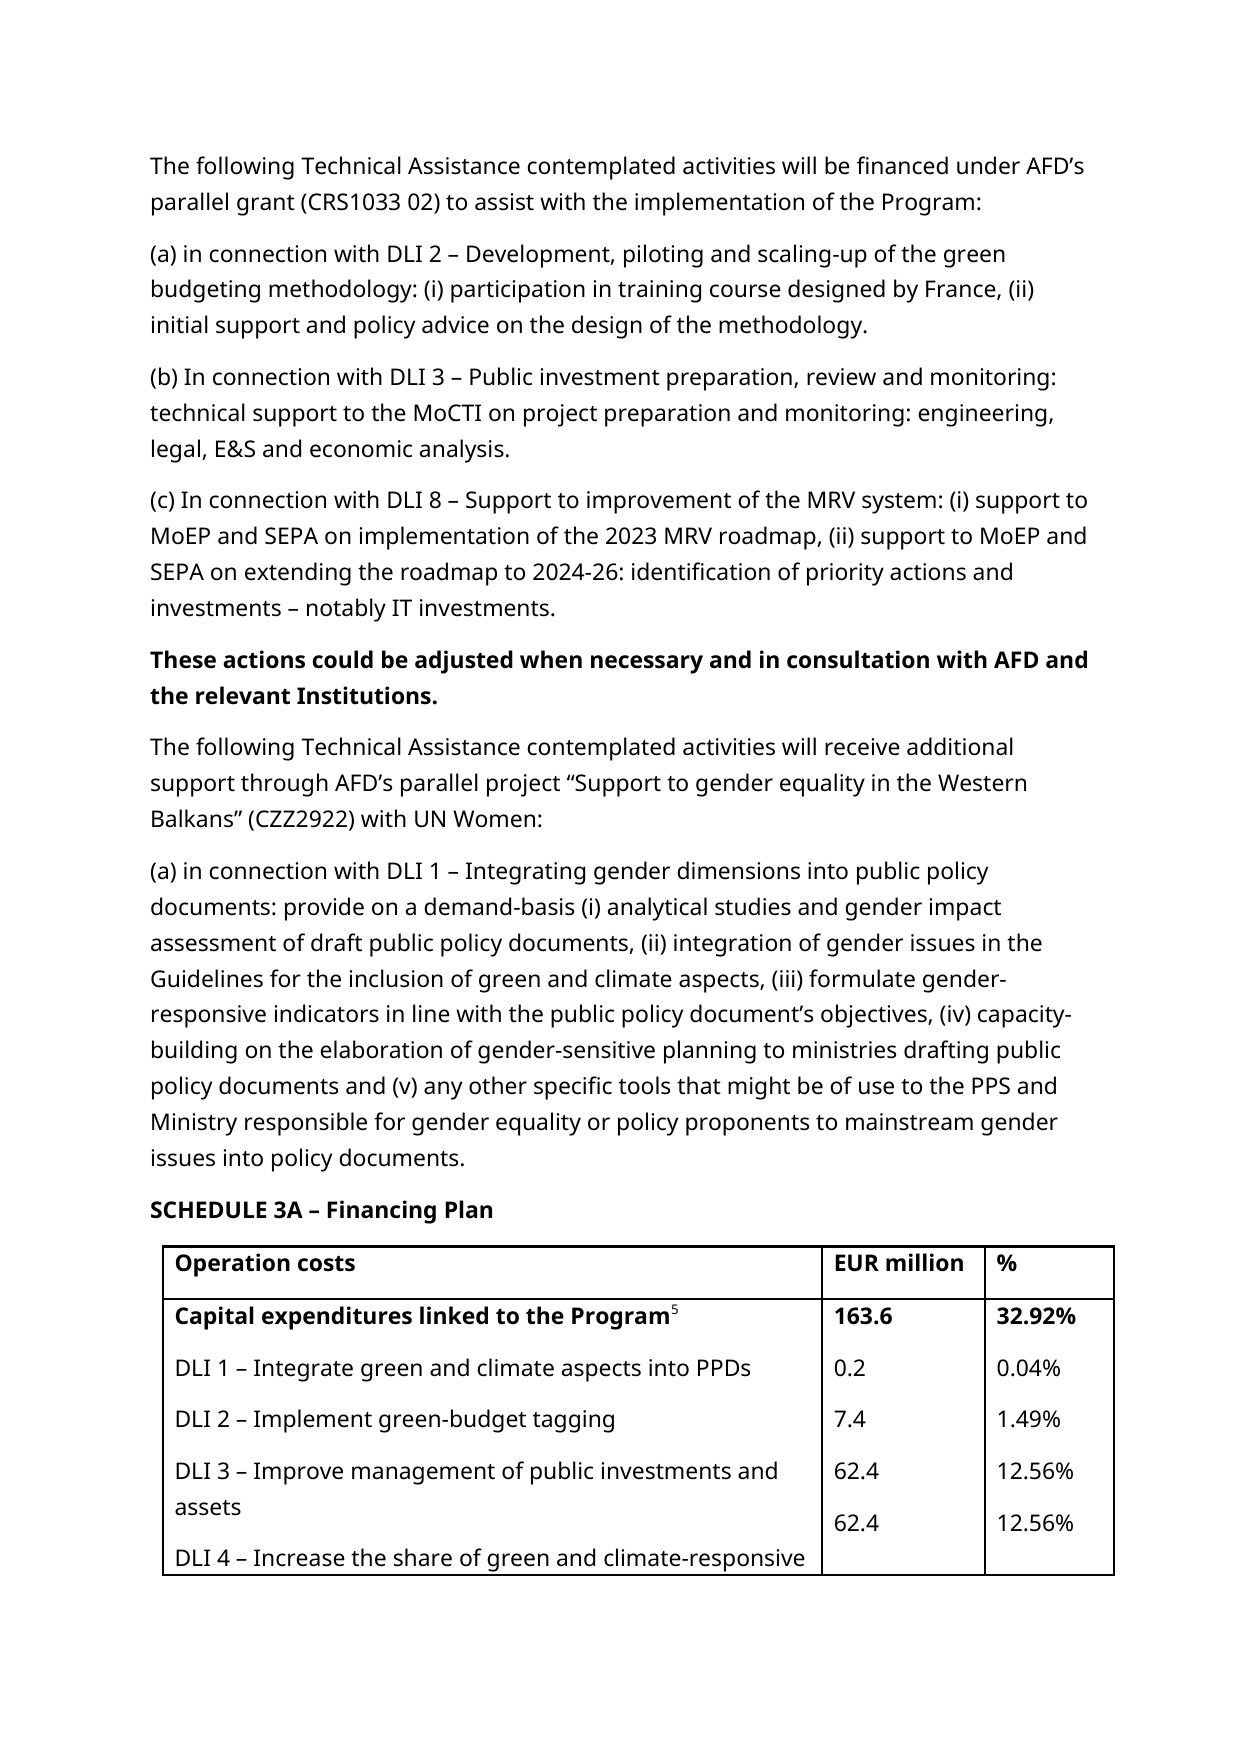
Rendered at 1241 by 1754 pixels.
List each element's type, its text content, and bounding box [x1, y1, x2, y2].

text These actions could be adjusted when necessary and in consultation with AFD and the relevant Institutions. [150, 644, 1090, 711]
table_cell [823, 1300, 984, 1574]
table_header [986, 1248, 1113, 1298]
text (b) In connection with DLI 3 – Public investment preparation, review and monitoring: technical support to the MoCTI on project preparation and monitoring: engineering, legal, E&S and economic analysis. [150, 361, 1090, 464]
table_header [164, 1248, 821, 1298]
text (a) in connection with DLI 1 – Integrating gender dimensions into public policy documents: provide on a demand-basis (i) analytical studies and gender impact assessment of draft public policy documents, (ii) integration of gender issues in the Guidelines for the inclusion of green and climate aspects, (iii) formulate gender-responsive indicators in line with the public policy document’s objectives, (iv) capacity-building on the elaboration of gender-sensitive planning to ministries drafting public policy documents and (v) any other specific tools that might be of use to the PPS and Ministry responsible for gender equality or policy proponents to mainstream gender issues into policy documents. [150, 855, 1090, 1173]
text The following Technical Assistance contemplated activities will receive additional support through AFD’s parallel project “Support to gender equality in the Western Balkans” (CZZ2922) with UN Women: [150, 731, 1090, 834]
text (c) In connection with DLI 8 – Support to improvement of the MRV system: (i) support to MoEP and SEPA on implementation of the 2023 MRV roadmap, (ii) support to MoEP and SEPA on extending the roadmap to 2024-26: identification of priority actions and investments – notably IT investments. [150, 484, 1090, 623]
text (a) in connection with DLI 2 – Development, piloting and scaling-up of the green budgeting methodology: (i) participation in training course designed by France, (ii) initial support and policy advice on the design of the methodology. [150, 237, 1090, 341]
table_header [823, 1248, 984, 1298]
text SCHEDULE 3A – Financing Plan [150, 1194, 1090, 1225]
text The following Technical Assistance contemplated activities will be financed under AFD’s parallel grant (CRS1033 02) to assist with the implementation of the Program: [150, 150, 1090, 217]
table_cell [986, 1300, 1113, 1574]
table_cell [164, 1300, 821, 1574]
